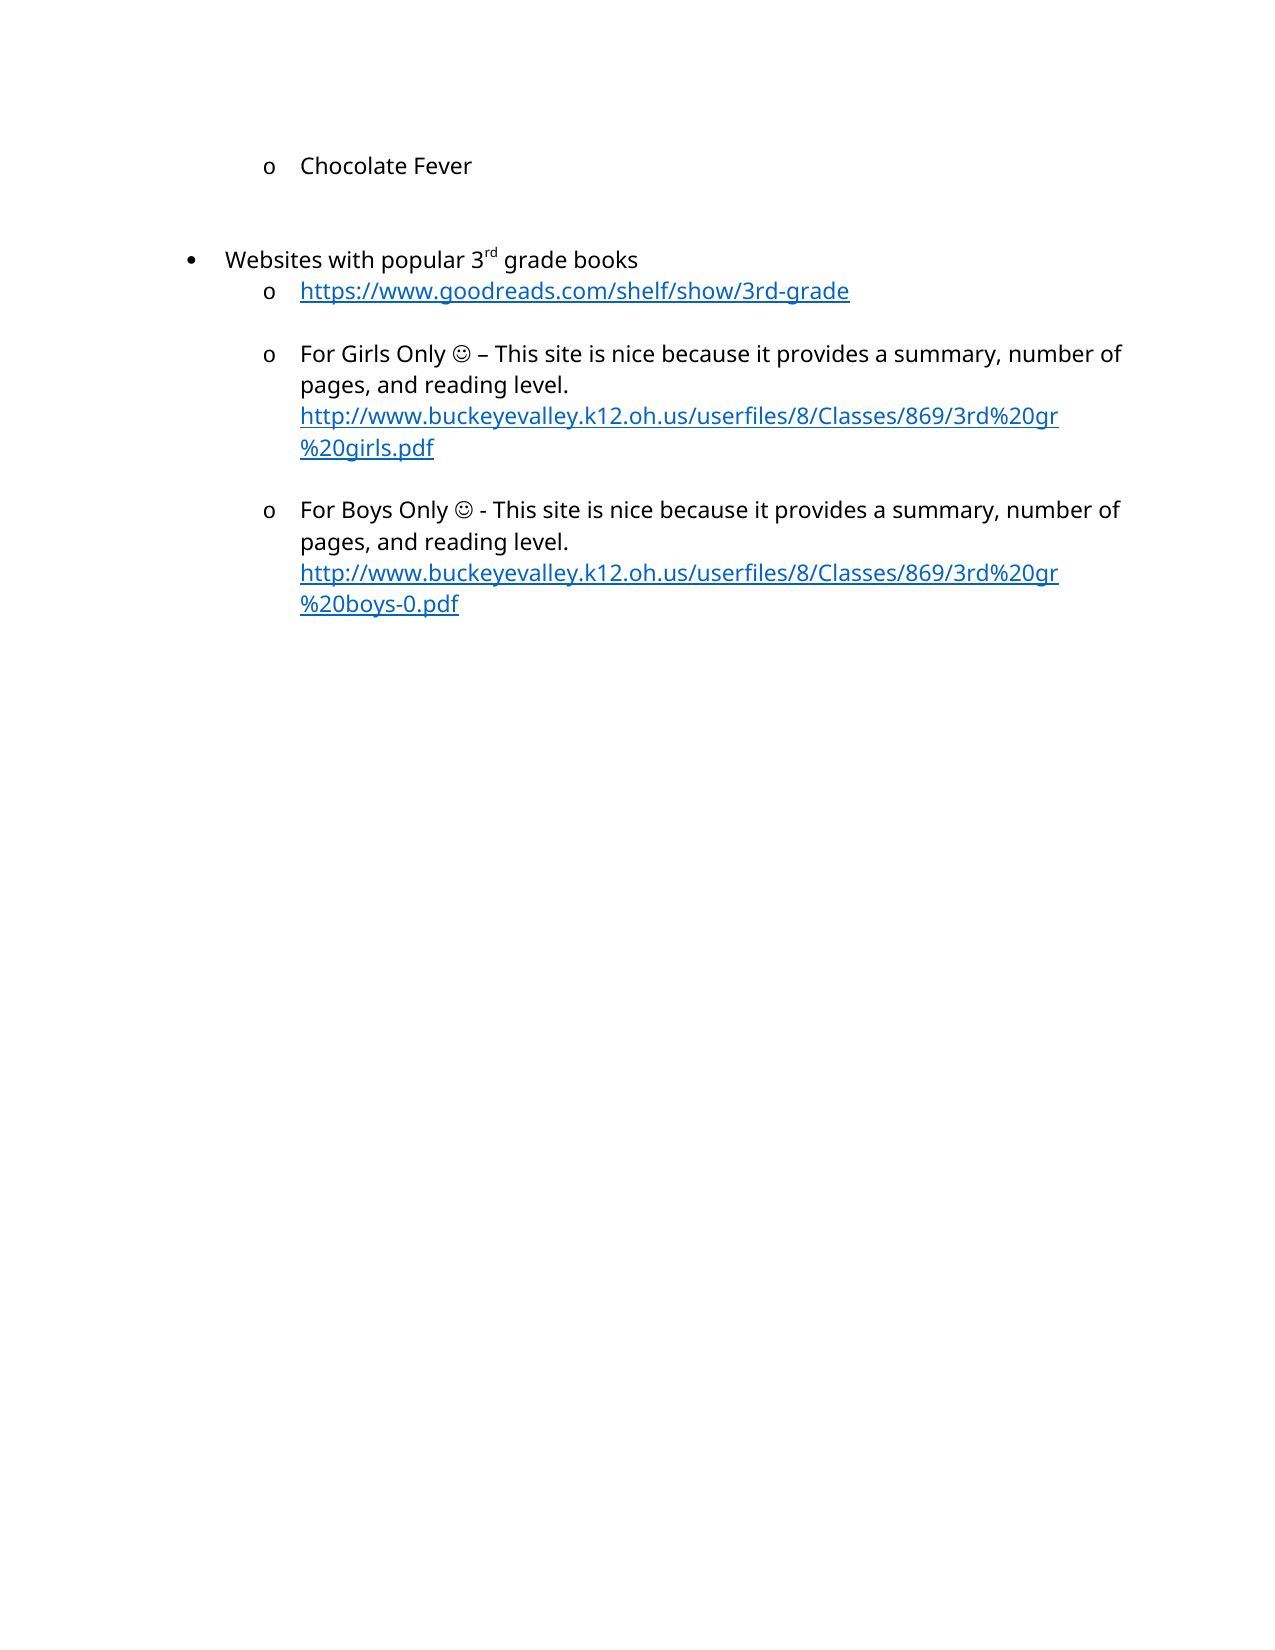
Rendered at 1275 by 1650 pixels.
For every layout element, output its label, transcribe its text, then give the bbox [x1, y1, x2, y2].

list Websites with popular 3rd grade books [187, 244, 1125, 275]
list https://www.goodreads.com/shelf/show/3rd-grade [262, 275, 1125, 306]
list For Boys Only - This site is nice because it provides a summary, number of pages, and reading level. [262, 494, 1125, 557]
list http://www.buckeyevalley.k12.oh.us/userfiles/8/Classes/869/3rd%20gr%20boys-0.pdf [300, 557, 1125, 619]
list http://www.buckeyevalley.k12.oh.us/userfiles/8/Classes/869/3rd%20gr%20girls.pdf [300, 400, 1125, 463]
list Chocolate Fever [262, 150, 1125, 181]
list For Girls Only – This site is nice because it provides a summary, number of pages, and reading level. [262, 338, 1125, 400]
